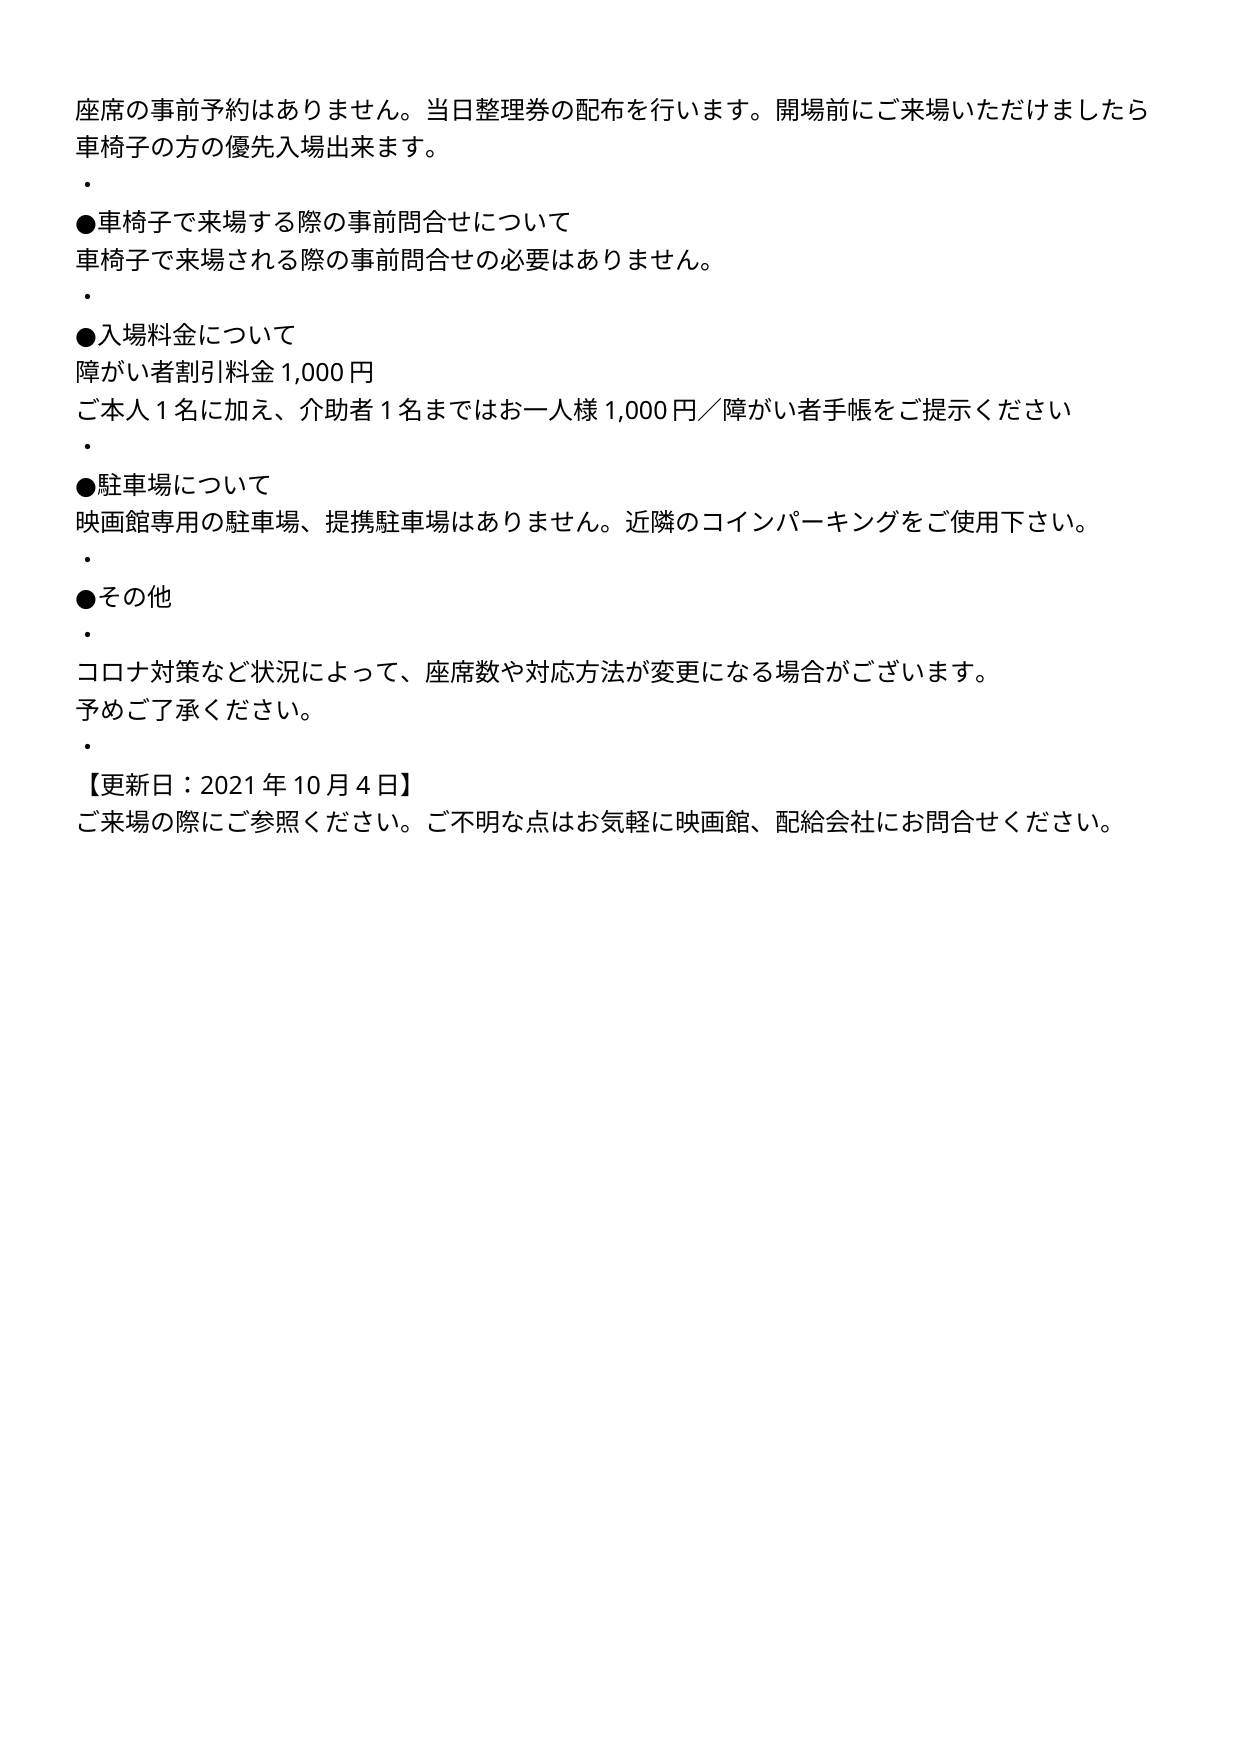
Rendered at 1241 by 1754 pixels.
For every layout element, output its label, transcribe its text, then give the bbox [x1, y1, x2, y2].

text ご本人1名に加え、介助者1名まではお一人様1,000円／障がい者手帳をご提示ください [75, 389, 1165, 427]
text ・ [75, 164, 1165, 202]
text ・ ●その他 [75, 539, 1165, 614]
text ・ [75, 277, 1165, 314]
text ご来場の際にご参照ください。ご不明な点はお気軽に映画館、配給会社にお問合せください。 [75, 802, 1165, 839]
text ・ [75, 427, 1165, 464]
text ●入場料金について [75, 314, 1165, 352]
text ●駐車場について [75, 464, 1165, 502]
text ・ [75, 614, 1165, 652]
text 車椅子で来場される際の事前問合せの必要はありません。 [75, 239, 1165, 277]
text 障がい者割引料金1,000円 [75, 352, 1165, 389]
text ・ 【更新日：2021年10月4日】 [75, 727, 1165, 802]
text 座席の事前予約はありません。当日整理券の配布を行います。開場前にご来場いただけましたら車椅子の方の優先入場出来ます。 [75, 89, 1165, 164]
text 予めご了承ください。 [75, 689, 1165, 727]
text 映画館専用の駐車場、提携駐車場はありません。近隣のコインパーキングをご使用下さい。 [75, 502, 1165, 539]
text ●車椅子で来場する際の事前問合せについて [75, 202, 1165, 239]
text コロナ対策など状況によって、座席数や対応方法が変更になる場合がございます。 [75, 652, 1165, 689]
